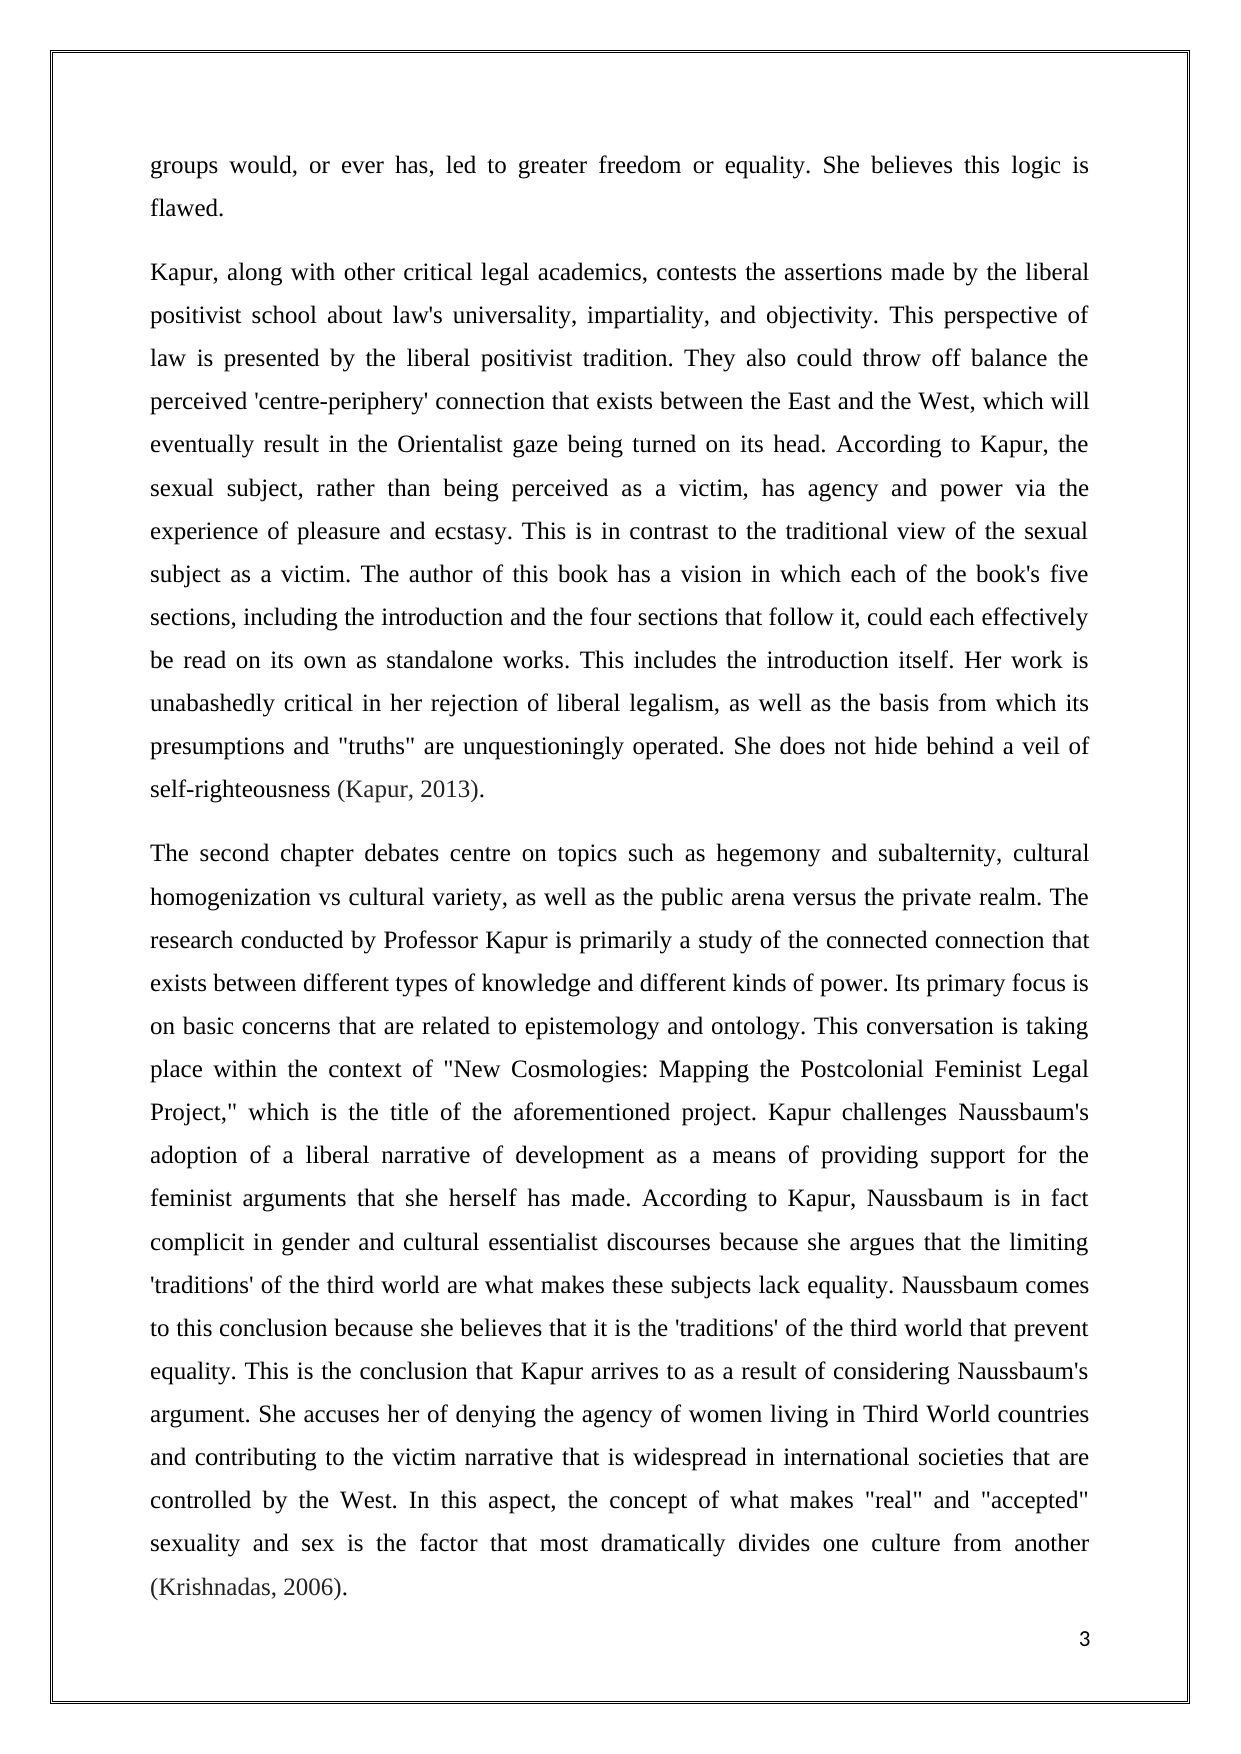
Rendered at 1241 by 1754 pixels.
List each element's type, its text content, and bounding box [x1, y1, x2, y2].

text The second chapter debates centre on topics such as hegemony and subalternity, cultural homogenization vs cultural variety, as well as the public arena versus the private realm. The research conducted by Professor Kapur is primarily a study of the connected connection that exists between different types of knowledge and different kinds of power. Its primary focus is on basic concerns that are related to epistemology and ontology. This conversation is taking place within the context of "New Cosmologies: Mapping the Postcolonial Feminist Legal Project," which is the title of the aforementioned project. Kapur challenges Naussbaum's adoption of a liberal narrative of development as a means of providing support for the feminist arguments that she herself has made. According to Kapur, Naussbaum is in fact complicit in gender and cultural essentialist discourses because she argues that the limiting 'traditions' of the third world are what makes these subjects lack equality. Naussbaum comes to this conclusion because she believes that it is the 'traditions' of the third world that prevent equality. This is the conclusion that Kapur arrives to as a result of considering Naussbaum's argument. She accuses her of denying the agency of women living in Third World countries and contributing to the victim narrative that is widespread in international societies that are controlled by the West. In this aspect, the concept of what makes "real" and "accepted" sexuality and sex is the factor that most dramatically divides one culture from another (Krishnadas, 2006). [150, 838, 1090, 1600]
text Kapur, along with other critical legal academics, contests the assertions made by the liberal positivist school about law's universality, impartiality, and objectivity. This perspective of law is presented by the liberal positivist tradition. They also could throw off balance the perceived 'centre-periphery' connection that exists between the East and the West, which will eventually result in the Orientalist gaze being turned on its head. According to Kapur, the sexual subject, rather than being perceived as a victim, has agency and power via the experience of pleasure and ecstasy. This is in contrast to the traditional view of the sexual subject as a victim. The author of this book has a vision in which each of the book's five sections, including the introduction and the four sections that follow it, could each effectively be read on its own as standalone works. This includes the introduction itself. Her work is unabashedly critical in her rejection of liberal legalism, as well as the basis from which its presumptions and "truths" are unquestioningly operated. She does not hide behind a veil of self-righteousness (Kapur, 2013). [150, 257, 1090, 803]
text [150, 150, 1090, 222]
